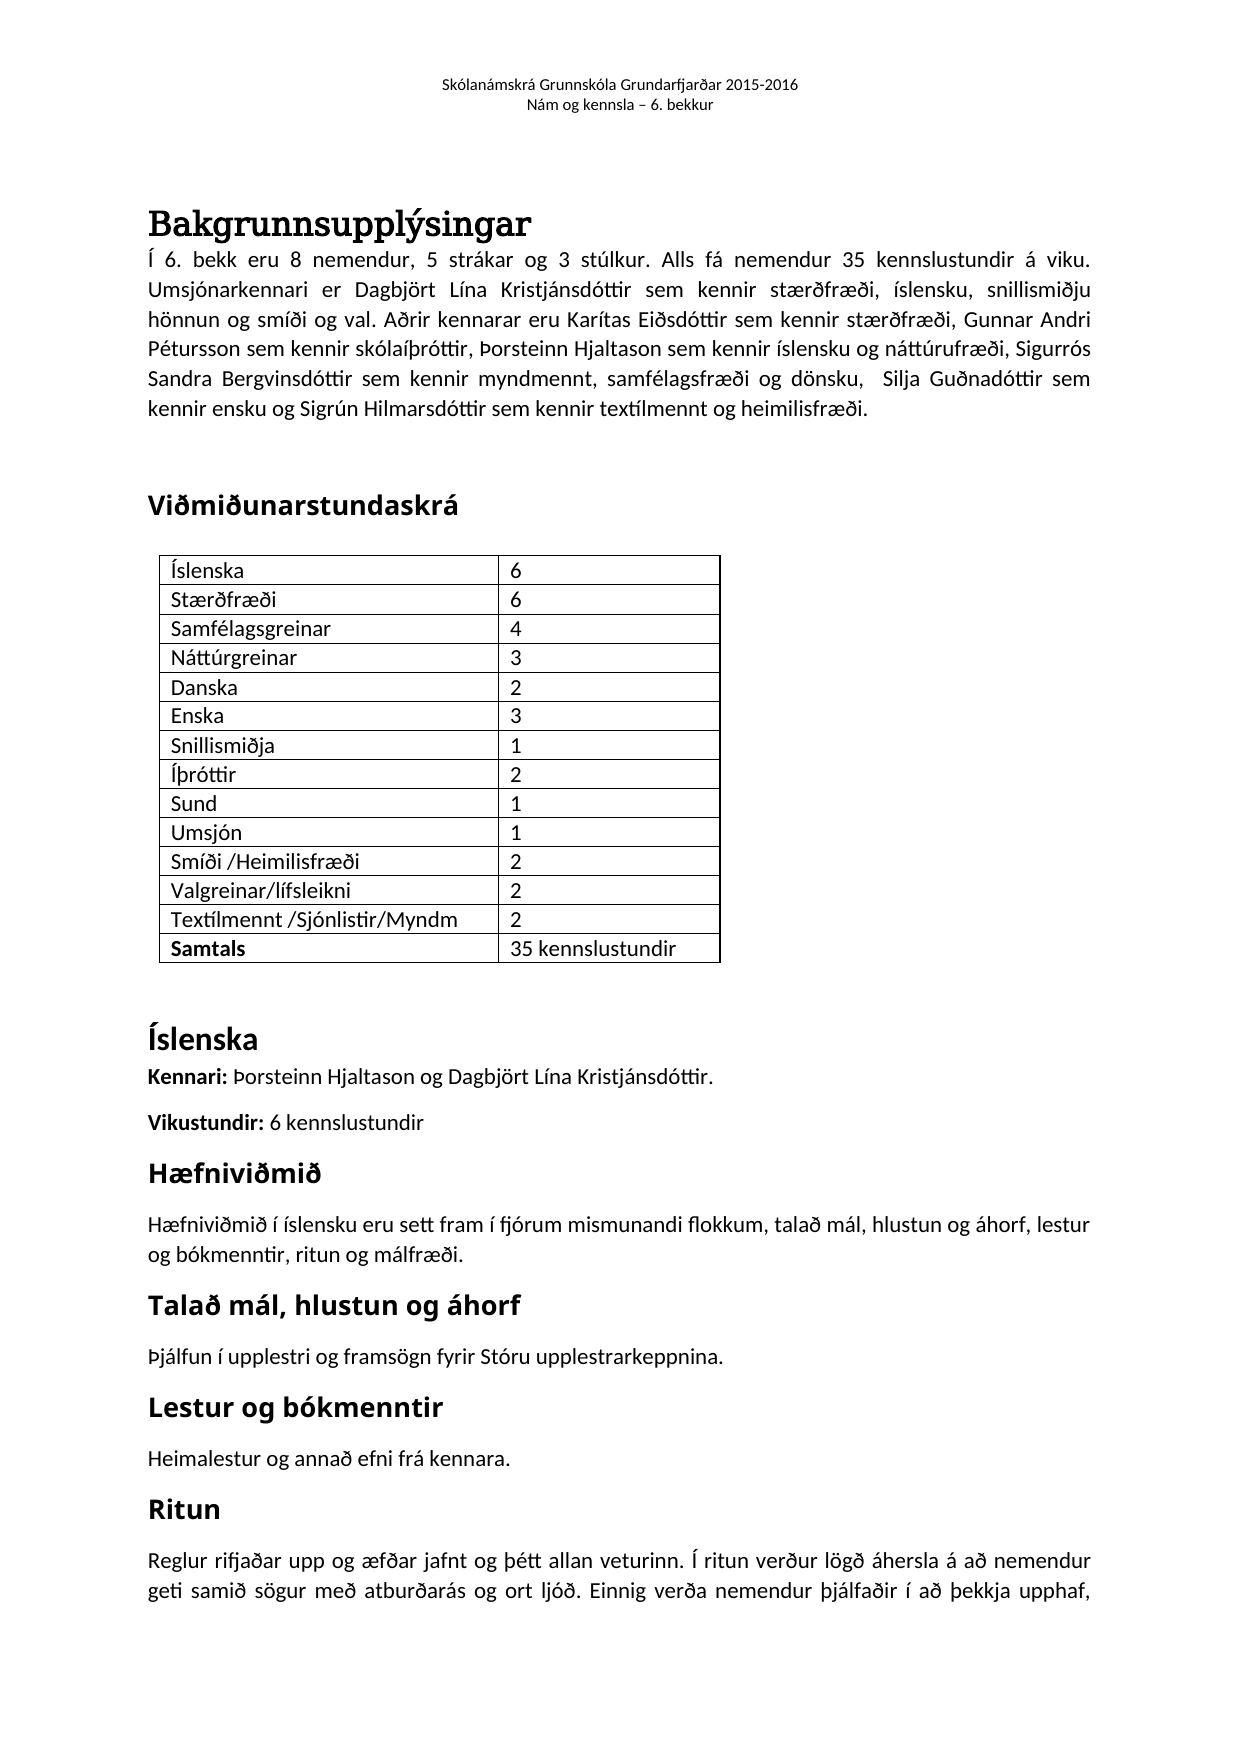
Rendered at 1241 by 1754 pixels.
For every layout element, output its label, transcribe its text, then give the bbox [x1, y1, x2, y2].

table_cell 35 kennslustundir [499, 934, 719, 962]
text Vikustundir: 6 kennslustundir [148, 1108, 1093, 1136]
table_cell 4 [499, 615, 719, 642]
table_cell Enska [160, 702, 498, 730]
table_cell 3 [499, 702, 719, 730]
table_cell Samfélagsgreinar [160, 615, 498, 642]
table_cell 2 [499, 876, 719, 904]
table_cell 2 [499, 847, 719, 875]
table_cell Umsjón [160, 818, 498, 846]
table_cell Samtals [160, 934, 498, 962]
text Hæfniviðmið í íslensku eru sett fram í fjórum mismunandi flokkum, talað mál, hlustun og áhorf, lestur og bókmenntir, ritun og málfræði. [148, 1210, 1093, 1268]
table_cell Stærðfræði [160, 585, 498, 613]
text Í 6. bekk eru 8 nemendur, 5 strákar og 3 stúlkur. Alls fá nemendur 35 kennslustundir á viku. Umsjónarkennari er Dagbjört Lína Kristjánsdóttir sem kennir stærðfræði, íslensku, snillismiðju hönnun og smíði og val. Aðrir kennarar eru Karítas Eiðsdóttir sem kennir stærðfræði, Gunnar Andri Pétursson sem kennir skólaíþróttir, Þorsteinn Hjaltason sem kennir íslensku og náttúrufræði, Sigurrós Sandra Bergvinsdóttir sem kennir myndmennt, samfélagsfræði og dönsku, Silja Guðnadóttir sem kennir ensku og Sigrún Hilmarsdóttir sem kennir textílmennt og heimilisfræði. [148, 245, 1093, 422]
table_cell Textílmennt /Sjónlistir/Myndm [160, 905, 498, 933]
table_cell Valgreinar/lífsleikni [160, 876, 498, 904]
table_cell 2 [499, 905, 719, 933]
table_cell Snillismiðja [160, 731, 498, 759]
table_cell Náttúrgreinar [160, 644, 498, 672]
text Hæfniviðmið [148, 1154, 1093, 1191]
table_cell 1 [499, 789, 719, 817]
text Viðmiðunarstundaskrá [148, 487, 1093, 523]
table_cell Íþróttir [160, 760, 498, 788]
text Lestur og bókmenntir [148, 1388, 1093, 1425]
table_cell 1 [499, 818, 719, 846]
table_cell 3 [499, 644, 719, 672]
text Ritun [148, 1491, 1093, 1527]
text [148, 1546, 1093, 1604]
table_cell 2 [499, 673, 719, 701]
text Heimalestur og annað efni frá kennara. [148, 1444, 1093, 1472]
table_header Íslenska [160, 556, 498, 584]
table_header 6 [499, 556, 719, 584]
table_cell 2 [499, 760, 719, 788]
table_cell Smíði /Heimilisfræði [160, 847, 498, 875]
text Kennari: Þorsteinn Hjaltason og Dagbjört Lína Kristjánsdóttir. [148, 1062, 1093, 1090]
text Talað mál, hlustun og áhorf [148, 1286, 1093, 1323]
table_cell 6 [499, 585, 719, 613]
text Þjálfun í upplestri og framsögn fyrir Stóru upplestrarkeppnina. [148, 1342, 1093, 1370]
text Íslenska [148, 1018, 1093, 1059]
subtitle Bakgrunnsupplýsingar [148, 202, 1093, 242]
table_cell Sund [160, 789, 498, 817]
table_cell 1 [499, 731, 719, 759]
table_cell Danska [160, 673, 498, 701]
